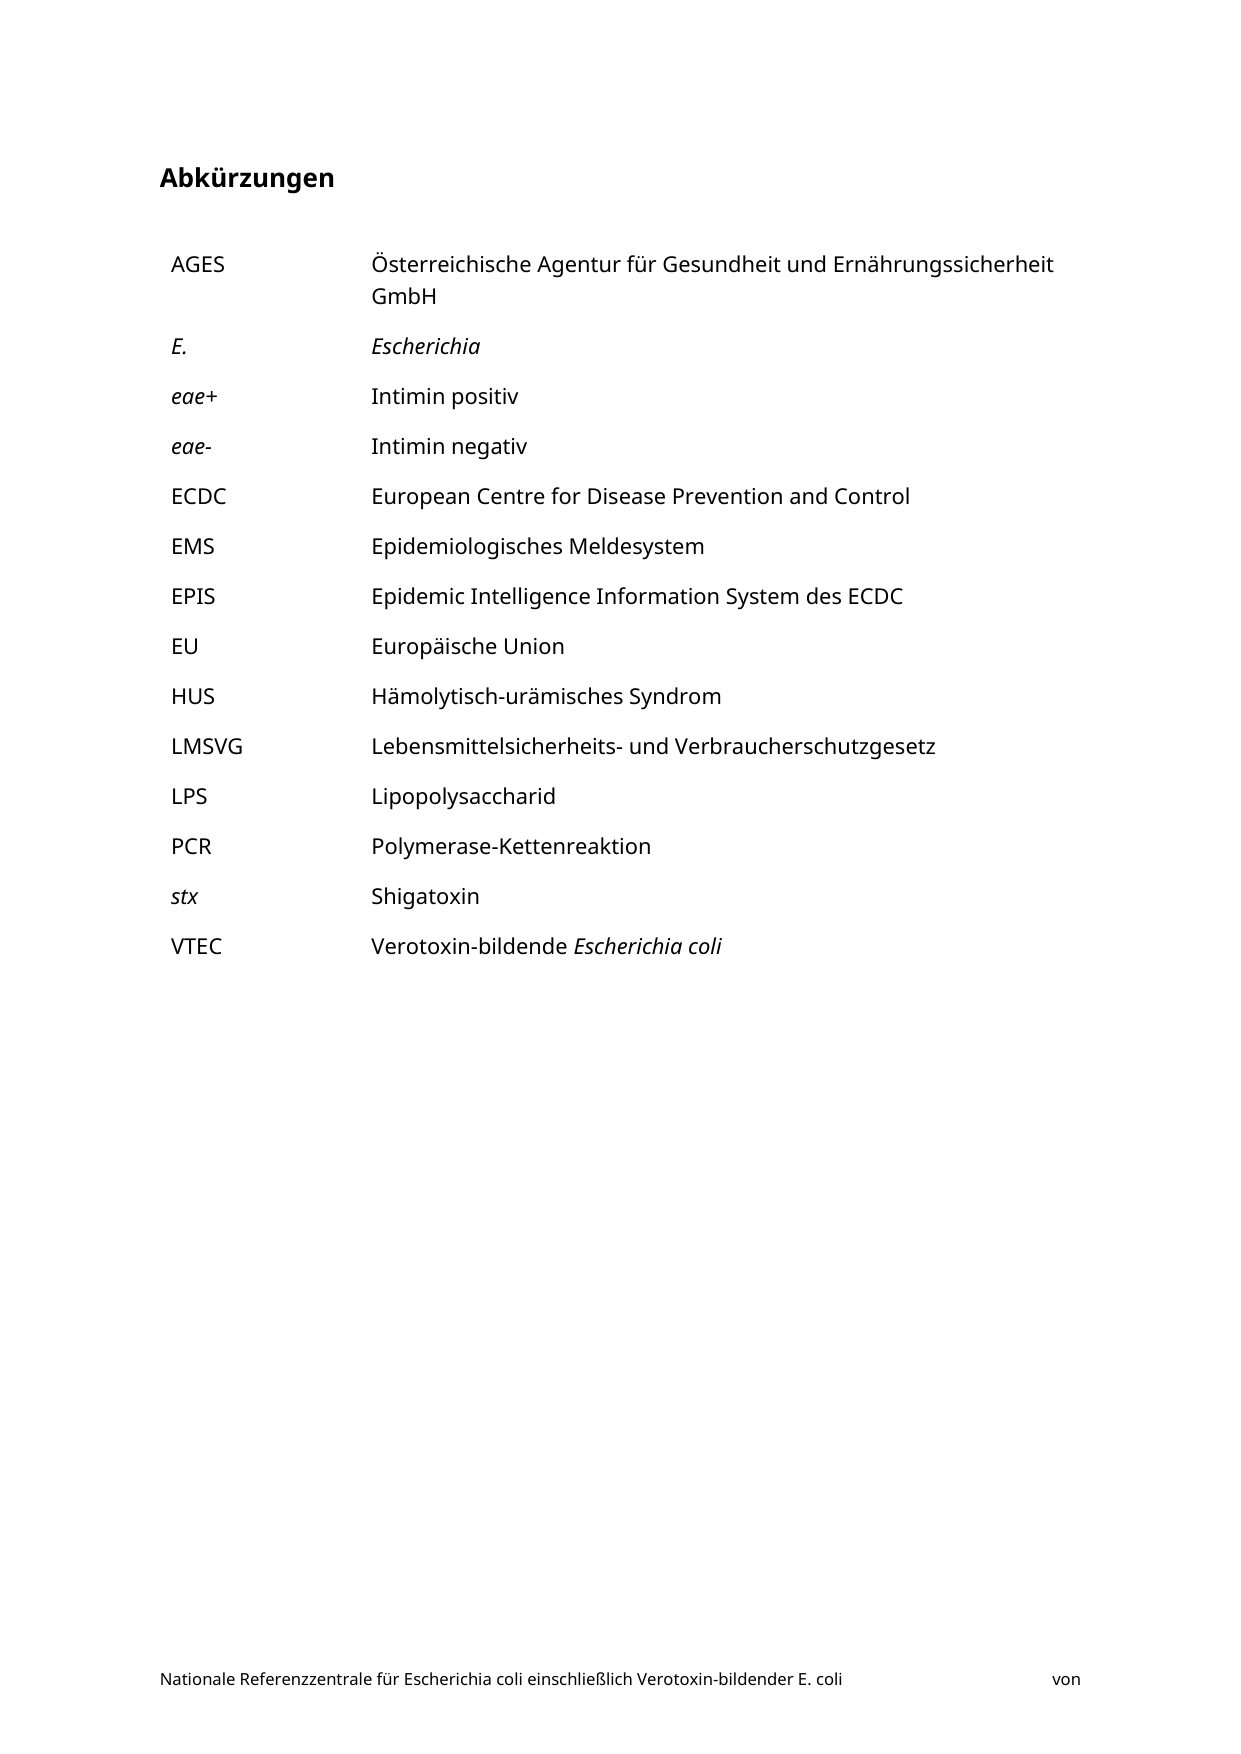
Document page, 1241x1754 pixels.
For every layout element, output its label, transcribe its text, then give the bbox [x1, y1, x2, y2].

table_header AGES [160, 240, 360, 322]
table_cell ECDC [160, 473, 360, 522]
table_cell Hämolytisch-urämisches Syndrom [360, 673, 1080, 722]
table_cell eae+ [160, 373, 360, 422]
table_cell Lipopolysaccharid [360, 773, 1080, 822]
table_cell PCR [160, 823, 360, 872]
table_cell EMS [160, 523, 360, 572]
text Abkürzungen [159, 159, 1081, 195]
table_cell Verotoxin-bildende Escherichia coli [360, 923, 1080, 972]
table_cell Polymerase-Kettenreaktion [360, 823, 1080, 872]
table_cell Intimin negativ [360, 423, 1080, 472]
table_cell LPS [160, 773, 360, 822]
table_cell Escherichia [360, 323, 1080, 372]
table_header Österreichische Agentur für Gesundheit und Ernährungssicherheit GmbH [360, 240, 1080, 322]
table_cell eae- [160, 423, 360, 472]
table_cell Lebensmittelsicherheits- und Verbraucherschutzgesetz [360, 723, 1080, 772]
table_cell Europäische Union [360, 623, 1080, 672]
table_cell Epidemic Intelligence Information System des ECDC [360, 573, 1080, 622]
table_cell E. [160, 323, 360, 372]
table_cell Epidemiologisches Meldesystem [360, 523, 1080, 572]
table_cell EPIS [160, 573, 360, 622]
table_cell EU [160, 623, 360, 672]
table_cell Shigatoxin [360, 873, 1080, 922]
table_cell LMSVG [160, 723, 360, 772]
table_cell VTEC [160, 923, 360, 972]
table_cell Intimin positiv [360, 373, 1080, 422]
table_cell HUS [160, 673, 360, 722]
table_cell European Centre for Disease Prevention and Control [360, 473, 1080, 522]
table_cell stx [160, 873, 360, 922]
